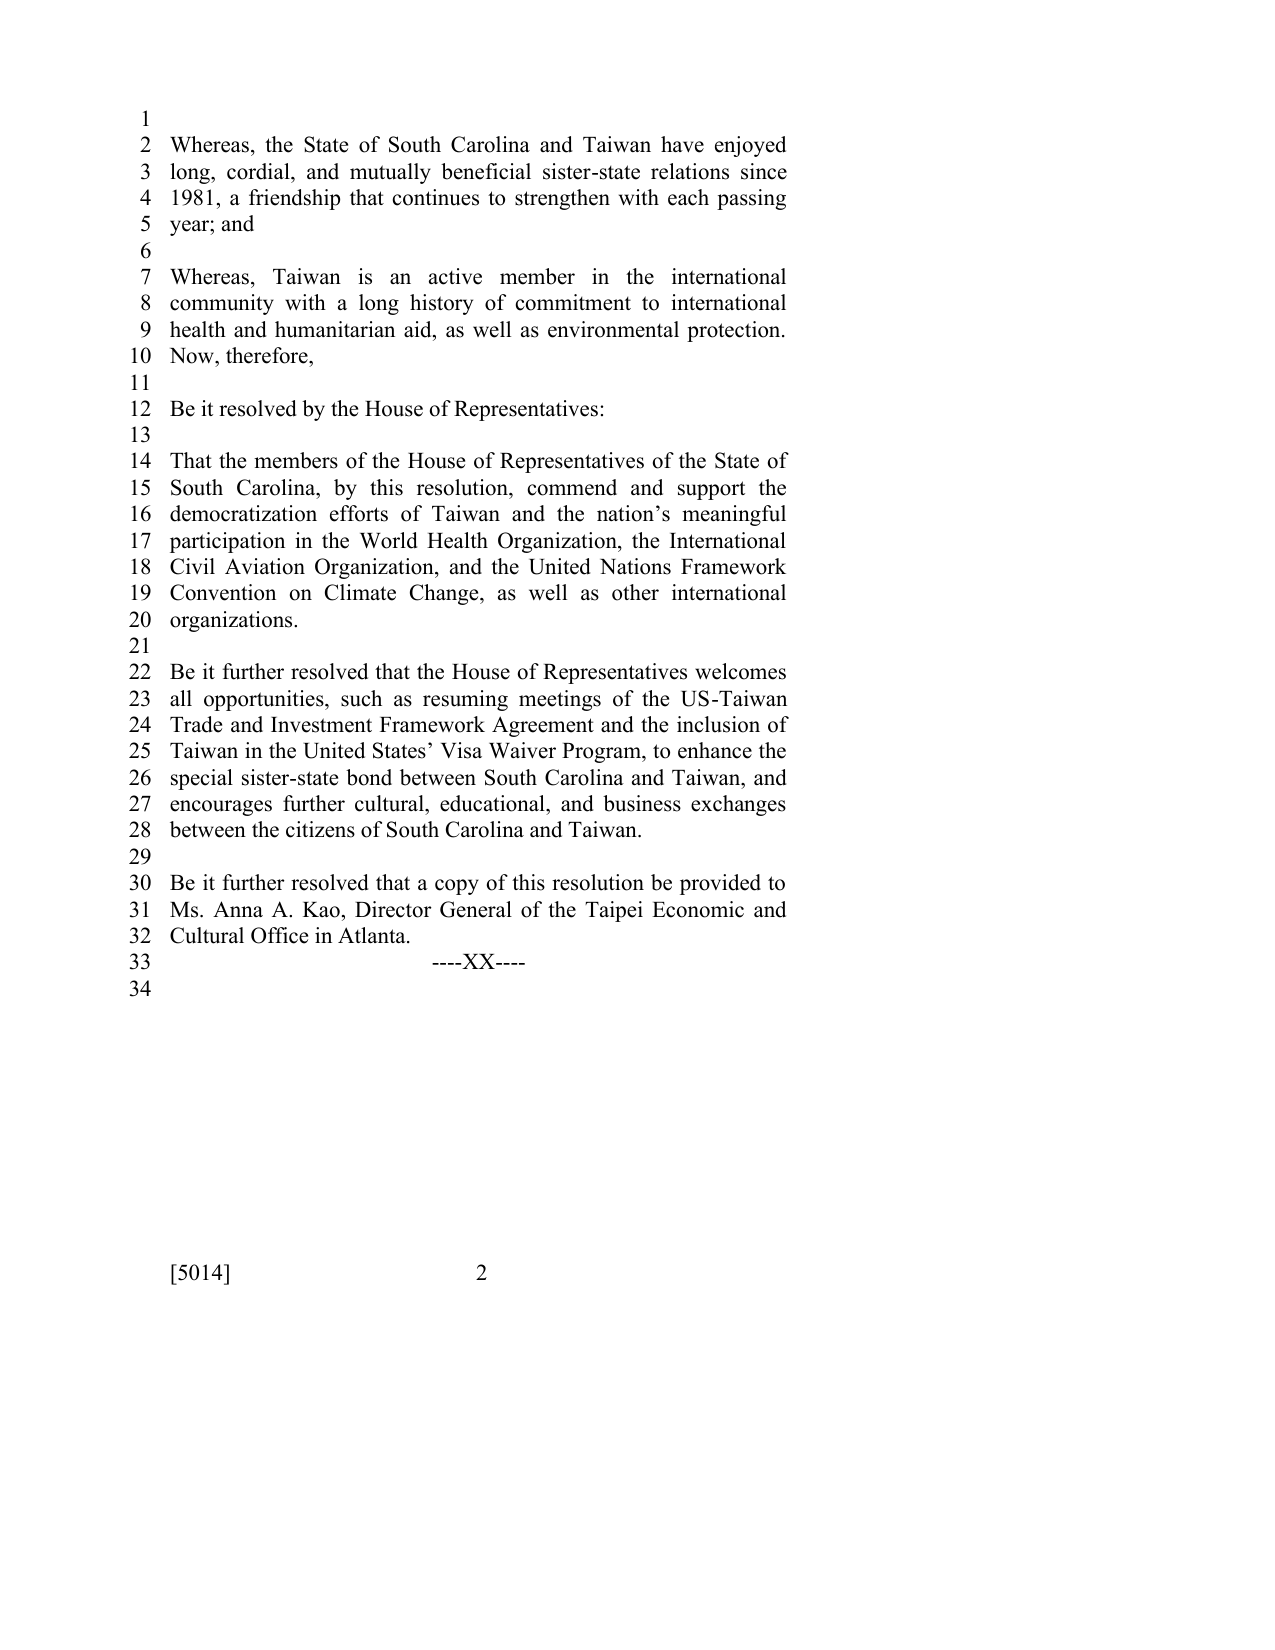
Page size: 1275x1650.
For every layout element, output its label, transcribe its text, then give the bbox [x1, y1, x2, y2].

text Whereas, the State of South Carolina and Taiwan have enjoyed long, cordial, and mutually beneficial sister-state relations since 1981, a friendship that continues to strengthen with each passing year; and [169, 131, 787, 237]
text That the members of the House of Representatives of the State of South Carolina, by this resolution, commend and support the democratization efforts of Taiwan and the nation’s meaningful participation in the World Health Organization, the International Civil Aviation Organization, and the United Nations Framework Convention on Climate Change, as well as other international organizations. [169, 448, 787, 632]
text Be it further resolved that the House of Representatives welcomes all opportunities, such as resuming meetings of the US-Taiwan Trade and Investment Framework Agreement and the inclusion of Taiwan in the United States’ Visa Waiver Program, to enhance the special sister-state bond between South Carolina and Taiwan, and encourages further cultural, educational, and business exchanges between the citizens of South Carolina and Taiwan. [169, 658, 787, 843]
text ----XX---- [169, 948, 787, 975]
text Whereas, Taiwan is an active member in the international community with a long history of commitment to international health and humanitarian aid, as well as environmental protection. Now, therefore, [169, 263, 787, 368]
text Be it further resolved that a copy of this resolution be provided to Ms. Anna A. Kao, Director General of the Taipei Economic and Cultural Office in Atlanta. [169, 869, 787, 948]
text Be it resolved by the House of Representatives: [169, 395, 787, 421]
